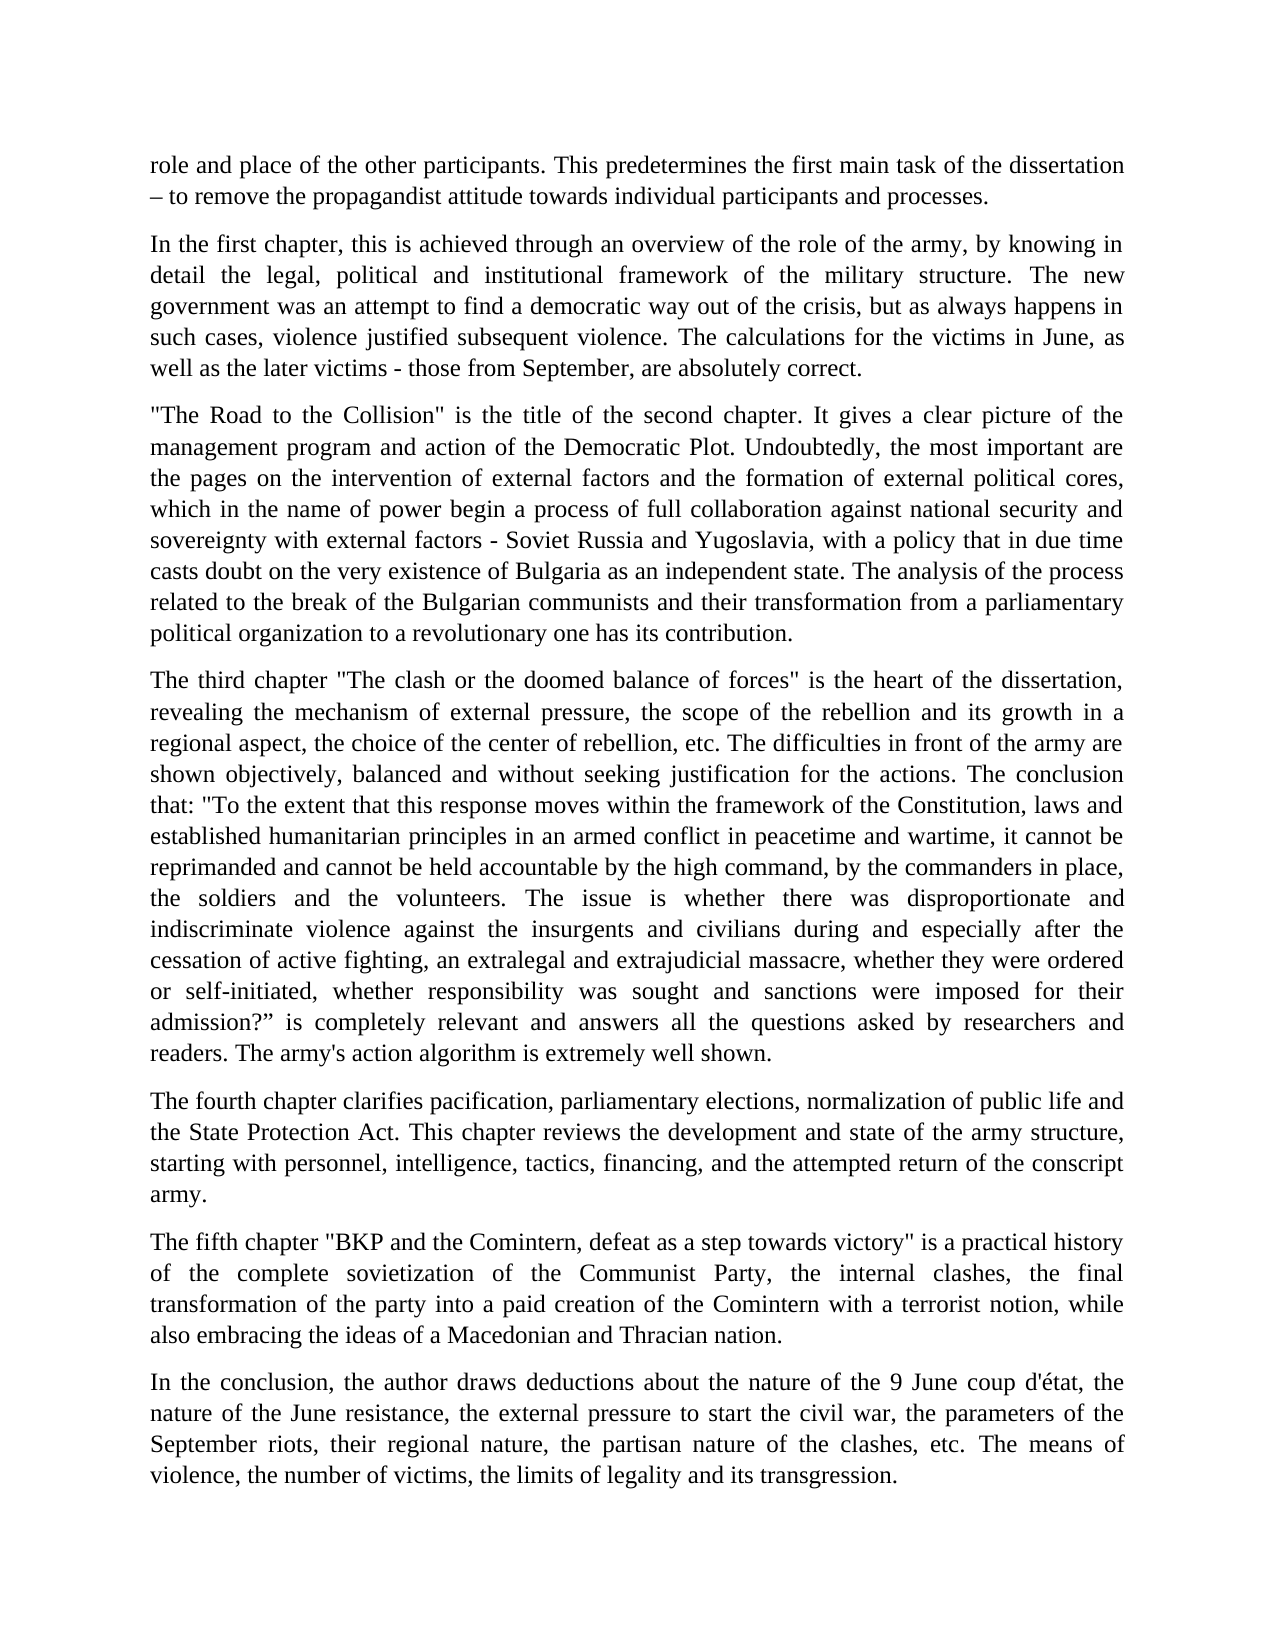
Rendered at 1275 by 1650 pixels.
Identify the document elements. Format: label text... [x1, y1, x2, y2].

text In the first chapter, this is achieved through an overview of the role of the army, by knowing in detail the legal, political and institutional framework of the military structure. The new government was an attempt to find a democratic way out of the crisis, but as always happens in such cases, violence justified subsequent violence. The calculations for the victims in June, as well as the later victims - those from September, are absolutely correct. [150, 229, 1125, 382]
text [150, 150, 1125, 210]
text The fourth chapter clarifies pacification, parliamentary elections, normalization of public life and the State Protection Act. This chapter reviews the development and state of the army structure, starting with personnel, intelligence, tactics, financing, and the attempted return of the conscript army. [150, 1086, 1125, 1208]
text In the conclusion, the author draws deductions about the nature of the 9 June coup d'état, the nature of the June resistance, the external pressure to start the civil war, the parameters of the September riots, their regional nature, the partisan nature of the clashes, etc. The means of violence, the number of victims, the limits of legality and its transgression. [150, 1367, 1125, 1489]
text "The Road to the Collision" is the title of the second chapter. It gives a clear picture of the management program and action of the Democratic Plot. Undoubtedly, the most important are the pages on the intervention of external factors and the formation of external political cores, which in the name of power begin a process of full collaboration against national security and sovereignty with external factors - Soviet Russia and Yugoslavia, with a policy that in due time casts doubt on the very existence of Bulgaria as an independent state. The analysis of the process related to the break of the Bulgarian communists and their transformation from a parliamentary political organization to a revolutionary one has its contribution. [150, 401, 1125, 647]
text The fifth chapter "BKP and the Comintern, defeat as a step towards victory" is a practical history of the complete sovietization of the Communist Party, the internal clashes, the final transformation of the party into a paid creation of the Comintern with a terrorist notion, while also embracing the ideas of a Macedonian and Thracian nation. [150, 1227, 1125, 1348]
text The third chapter "The clash or the doomed balance of forces" is the heart of the dissertation, revealing the mechanism of external pressure, the scope of the rebellion and its growth in a regional aspect, the choice of the center of rebellion, etc. The difficulties in front of the army are shown objectively, balanced and without seeking justification for the actions. The conclusion that: "To the extent that this response moves within the framework of the Constitution, laws and established humanitarian principles in an armed conflict in peacetime and wartime, it cannot be reprimanded and cannot be held accountable by the high command, by the commanders in place, the soldiers and the volunteers. The issue is whether there was disproportionate and indiscriminate violence against the insurgents and civilians during and especially after the cessation of active fighting, an extralegal and extrajudicial massacre, whether they were ordered or self-initiated, whether responsibility was sought and sanctions were imposed for their admission?” is completely relevant and answers all the questions asked by researchers and readers. The army's action algorithm is extremely well shown. [150, 666, 1125, 1067]
